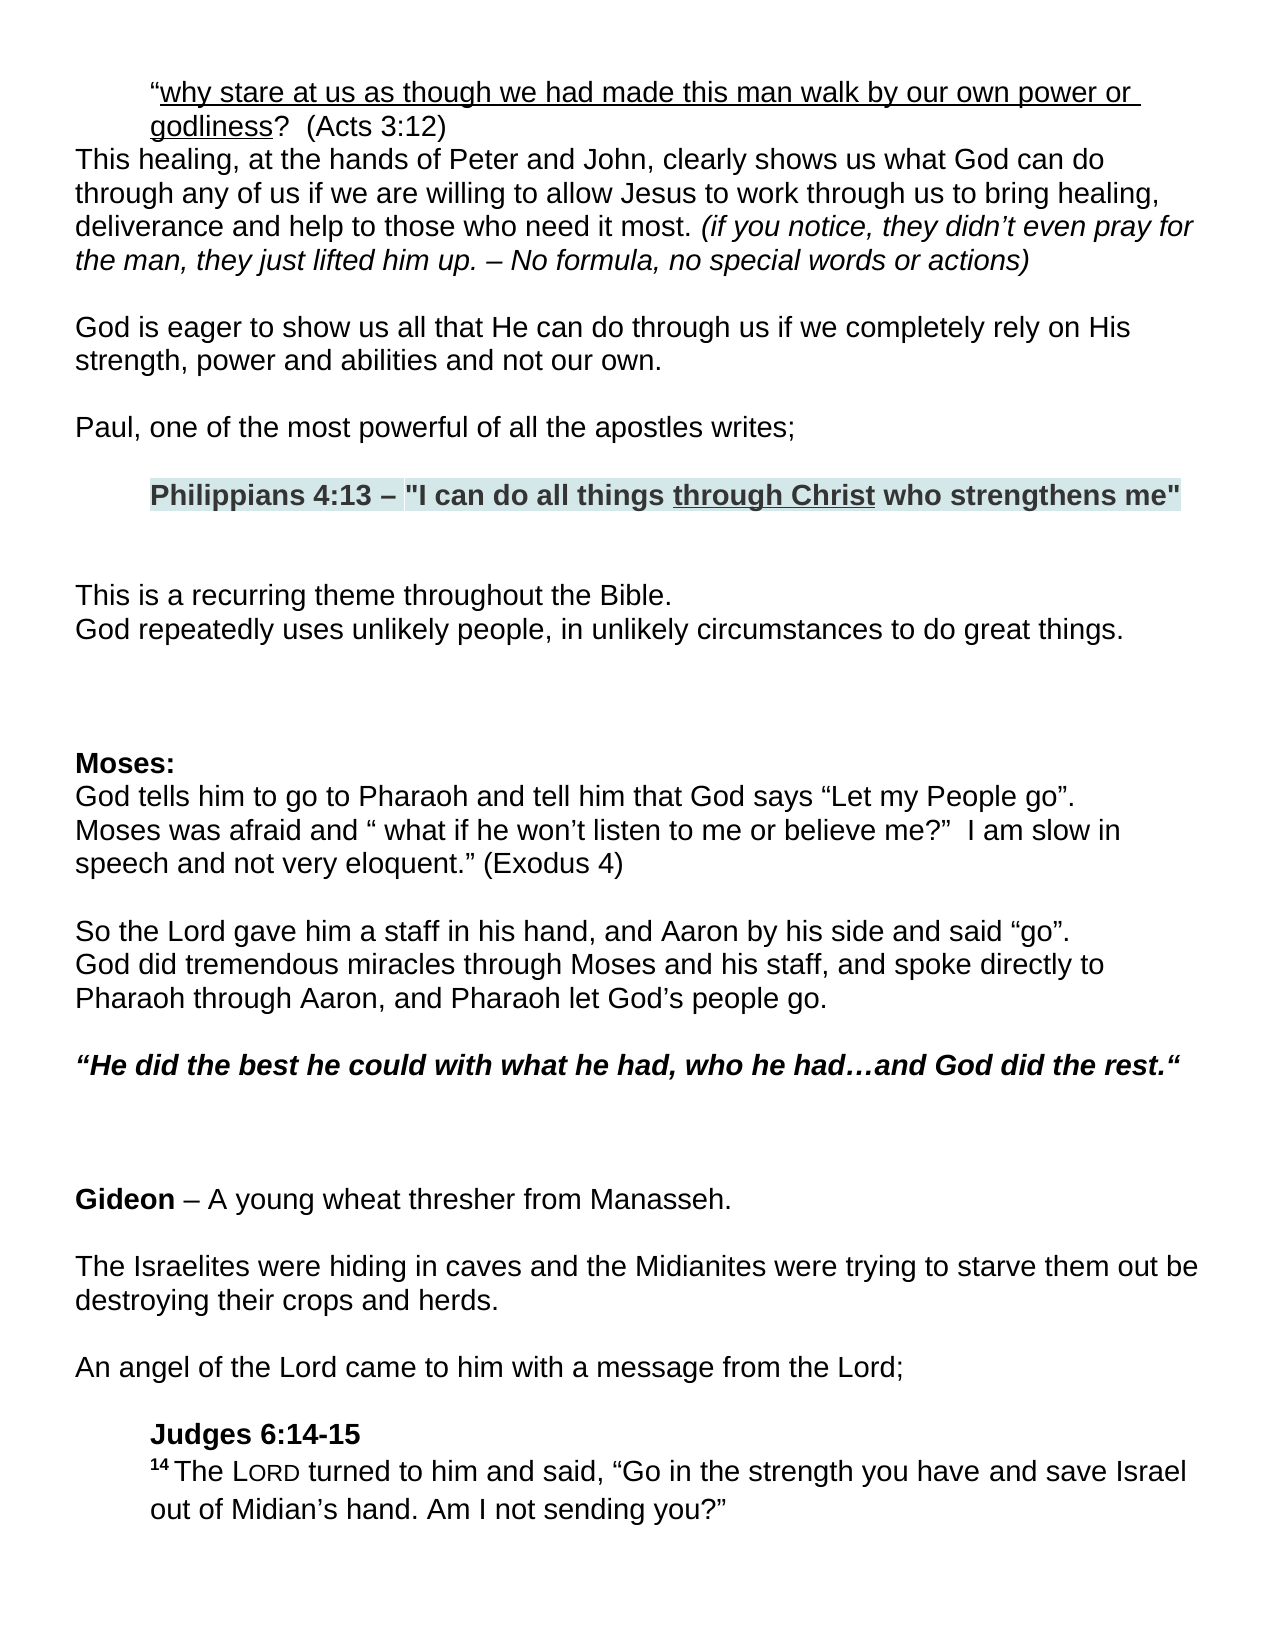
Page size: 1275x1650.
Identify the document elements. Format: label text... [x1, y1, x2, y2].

text Moses: [75, 746, 1200, 779]
text So the Lord gave him a staff in his hand, and Aaron by his side and said “go”. [75, 913, 1200, 947]
text This is a recurring theme throughout the Bible. [75, 578, 1200, 612]
text This healing, at the hands of Peter and John, clearly shows us what God can do through any of us if we are willing to allow Jesus to work through us to bring healing, deliverance and help to those who need it most. (if you notice, they didn’t even pray for the man, they just lifted him up. – No formula, no special words or actions) [75, 142, 1200, 276]
text “why stare at us as though we had made this man walk by our own power or godliness? (Acts 3:12) [150, 75, 1200, 142]
text Philippians 4:13 – "I can do all things through Christ who strengthens me" [150, 477, 1200, 511]
text Moses was afraid and “ what if he won’t listen to me or believe me?” I am slow in speech and not very eloquent.” (Exodus 4) [75, 813, 1200, 880]
text God tells him to go to Pharaoh and tell him that God says “Let my People go”. [75, 779, 1200, 813]
text Paul, one of the most powerful of all the apostles writes; [75, 410, 1200, 444]
text An angel of the Lord came to him with a message from the Lord; [75, 1349, 1200, 1383]
text The Israelites were hiding in caves and the Midianites were trying to starve them out be destroying their crops and herds. [75, 1249, 1200, 1316]
text God did tremendous miracles through Moses and his staff, and spoke directly to Pharaoh through Aaron, and Pharaoh let God’s people go. [75, 947, 1200, 1014]
text “He did the best he could with what he had, who he had…and God did the rest.“ [75, 1048, 1200, 1081]
text God is eager to show us all that He can do through us if we completely rely on His strength, power and abilities and not our own. [75, 310, 1200, 377]
text Judges 6:14-15 [150, 1417, 1200, 1450]
text God repeatedly uses unlikely people, in unlikely circumstances to do great things. [75, 612, 1200, 645]
text Gideon – A young wheat thresher from Manasseh. [75, 1182, 1200, 1215]
text 14 The Lord turned to him and said, “Go in the strength you have and save Israel out of Midian’s hand. Am I not sending you?” [150, 1450, 1200, 1525]
